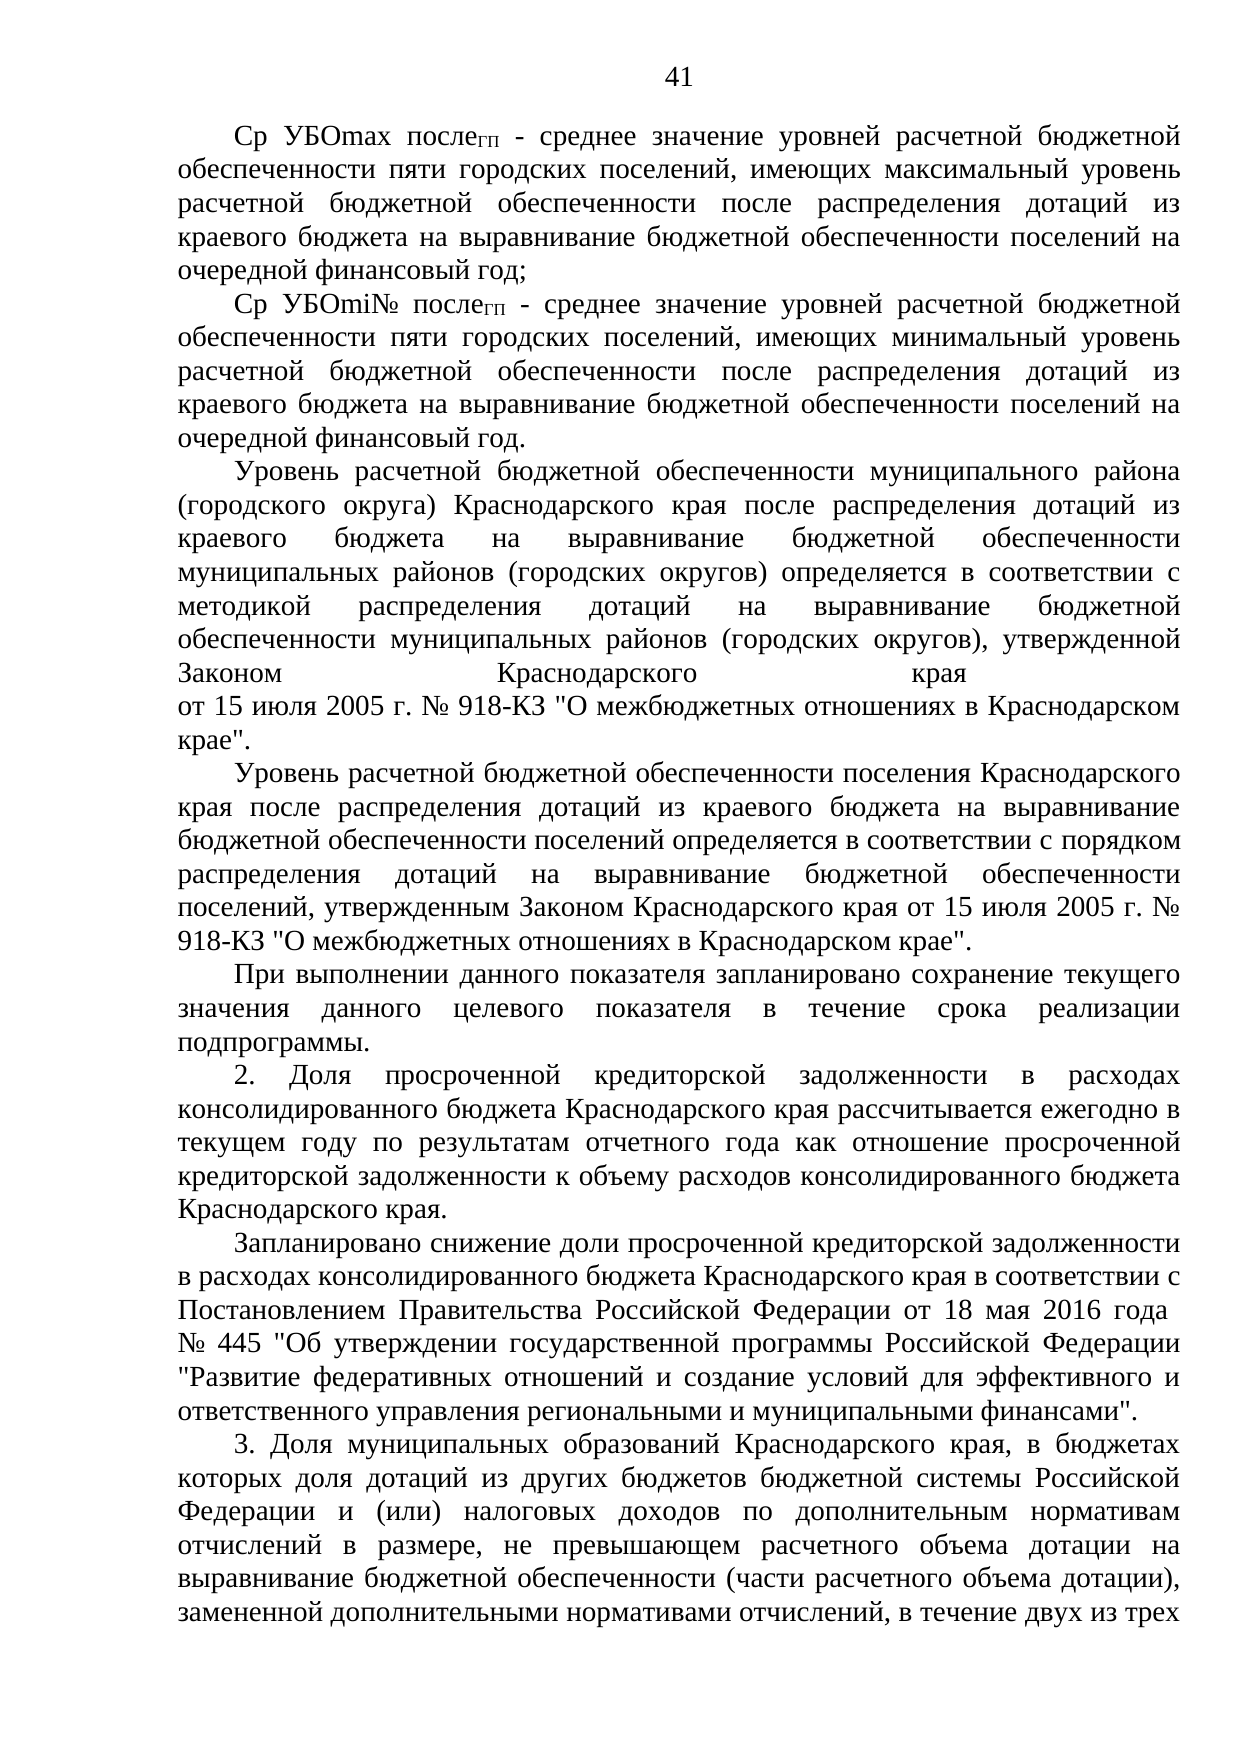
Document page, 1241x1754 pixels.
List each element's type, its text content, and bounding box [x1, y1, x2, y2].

text При выполнении данного показателя запланировано сохранение текущего значения данного целевого показателя в течение срока реализации подпрограммы. [177, 957, 1181, 1057]
text Ср УБОmax послеГП - среднее значение уровней расчетной бюджетной обеспеченности пяти городских поселений, имеющих максимальный уровень расчетной бюджетной обеспеченности после распределения дотаций из краевого бюджета на выравнивание бюджетной обеспеченности поселений на очередной финансовый год; [177, 118, 1181, 286]
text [177, 1426, 1181, 1627]
text Ср УБОmi№ послеГП - среднее значение уровней расчетной бюджетной обеспеченности пяти городских поселений, имеющих минимальный уровень расчетной бюджетной обеспеченности после распределения дотаций из краевого бюджета на выравнивание бюджетной обеспеченности поселений на очередной финансовый год. [177, 286, 1181, 453]
text Уровень расчетной бюджетной обеспеченности муниципального района (городского округа) Краснодарского края после распределения дотаций из краевого бюджета на выравнивание бюджетной обеспеченности муниципальных районов (городских округов) определяется в соответствии с методикой распределения дотаций на выравнивание бюджетной обеспеченности муниципальных районов (городских округов), утвержденной Законом Краснодарского края от 15 июля 2005 г. № 918-КЗ "О межбюджетных отношениях в Краснодарском крае". [177, 453, 1181, 755]
text 2. Доля просроченной кредиторской задолженности в расходах консолидированного бюджета Краснодарского края рассчитывается ежегодно в текущем году по результатам отчетного года как отношение просроченной кредиторской задолженности к объему расходов консолидированного бюджета Краснодарского края. [177, 1057, 1181, 1225]
text Уровень расчетной бюджетной обеспеченности поселения Краснодарского края после распределения дотаций из краевого бюджета на выравнивание бюджетной обеспеченности поселений определяется в соответствии с порядком распределения дотаций на выравнивание бюджетной обеспеченности поселений, утвержденным Законом Краснодарского края от 15 июля 2005 г. № 918-КЗ "О межбюджетных отношениях в Краснодарском крае". [177, 755, 1181, 957]
text Запланировано снижение доли просроченной кредиторской задолженности в расходах консолидированного бюджета Краснодарского края в соответствии с Постановлением Правительства Российской Федерации от 18 мая 2016 года № 445 "Об утверждении государственной программы Российской Федерации "Развитие федеративных отношений и создание условий для эффективного и ответственного управления региональными и муниципальными финансами". [177, 1225, 1181, 1426]
